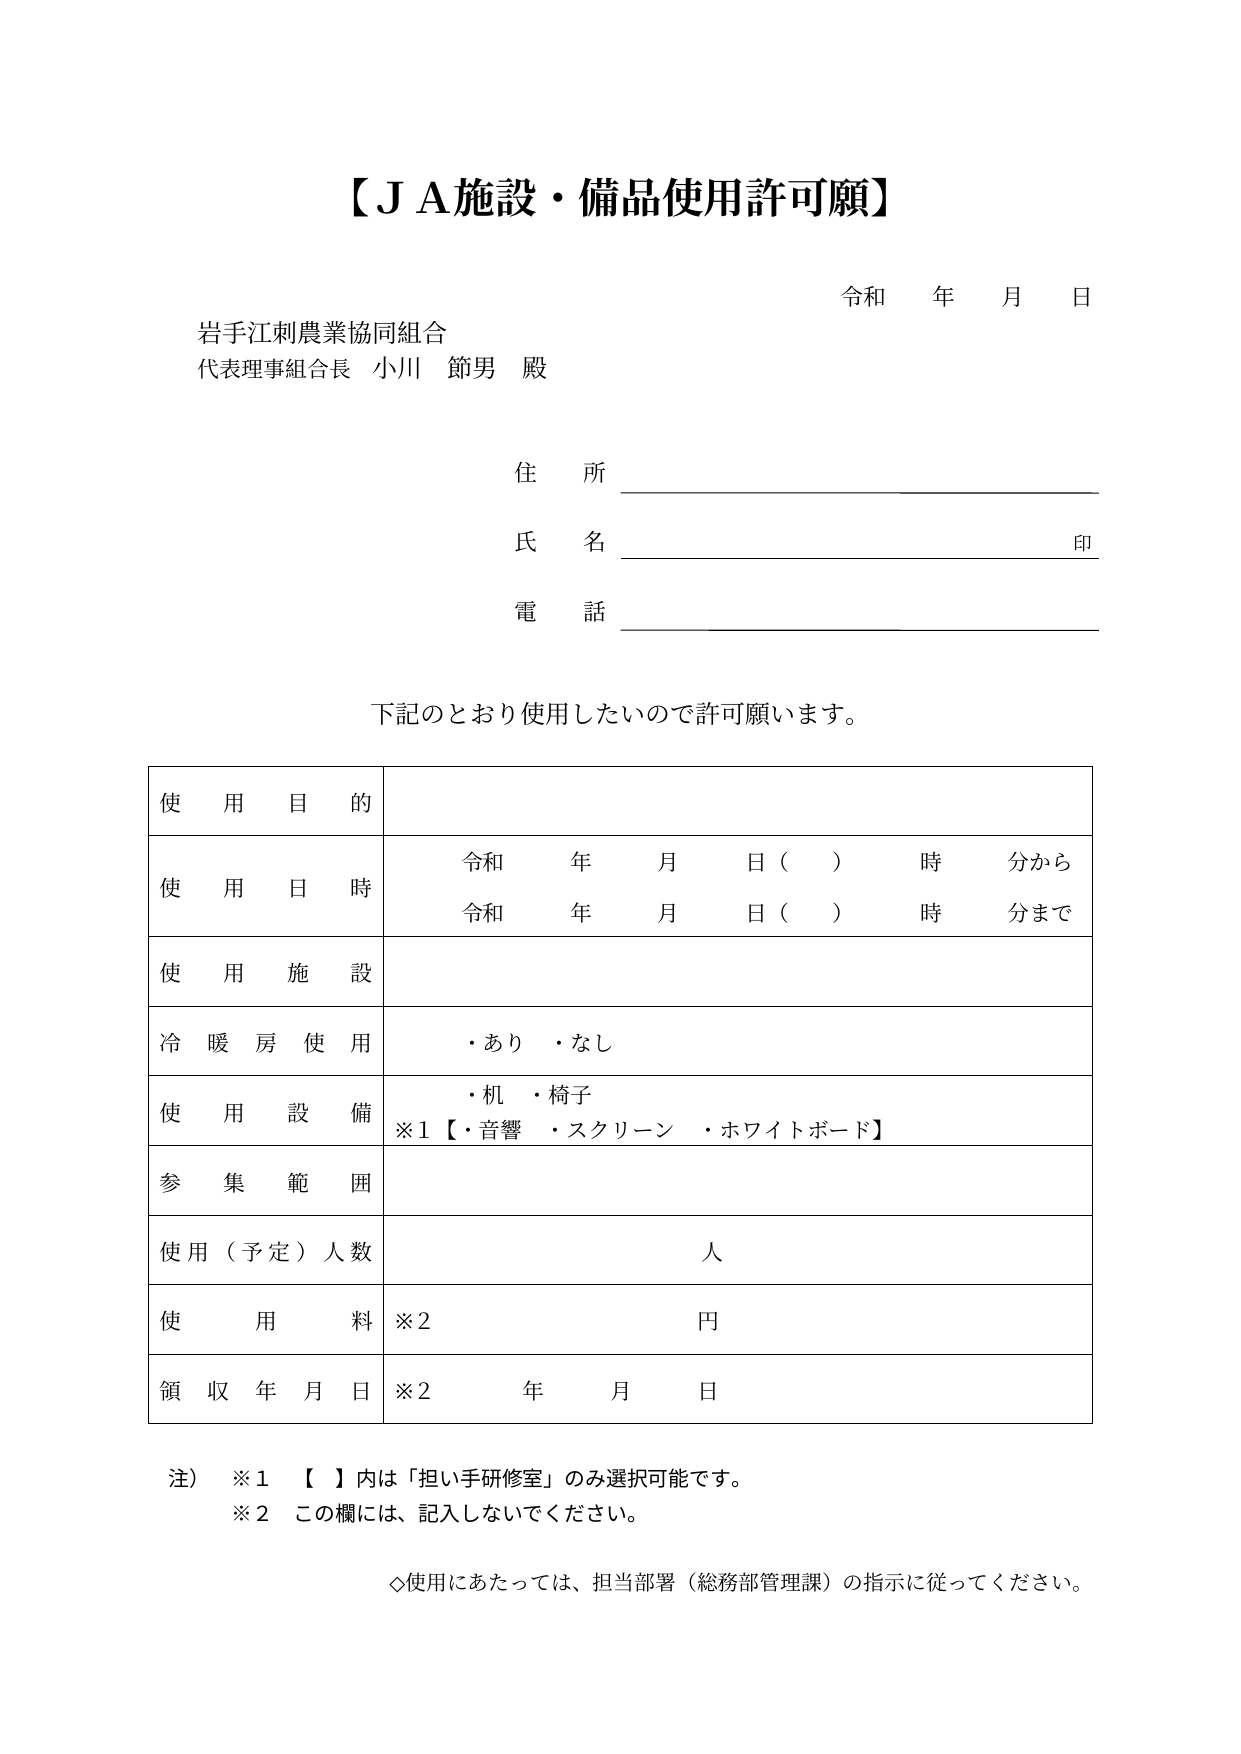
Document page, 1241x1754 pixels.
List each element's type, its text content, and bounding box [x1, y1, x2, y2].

text 電 話 [148, 592, 1092, 627]
table_cell 使用日時 [149, 836, 383, 936]
table_cell ※２ 年 月 日 [384, 1355, 1092, 1423]
table_cell 人 [384, 1216, 1092, 1284]
text 岩手江刺農業協同組合 [148, 315, 1092, 349]
text 注） ※１ 【 】内は「担い手研修室」のみ選択可能です。 [148, 1459, 1092, 1493]
table_cell 令和 年 月 日（ ） 時 分まで [384, 886, 1092, 936]
table_cell 使用設備 [149, 1076, 383, 1145]
text 氏 名 印 [148, 523, 1092, 557]
text 下記のとおり使用したいので許可願います。 [148, 696, 1092, 731]
text 代表理事組合長 小川 節男 殿 [148, 349, 1092, 384]
text 【ＪＡ施設・備品使用許可願】 [148, 177, 1092, 223]
table_header 使用目的 [149, 767, 383, 835]
table_cell 使用（予定）人数 [149, 1216, 383, 1284]
table_cell 参集範囲 [149, 1146, 383, 1215]
text ※２ この欄には、記入しないでください。 [148, 1493, 1092, 1528]
table_cell 令和 年 月 日（ ） 時 分から [384, 836, 1092, 886]
table_cell 使用施設 [149, 937, 383, 1006]
table_cell [384, 1146, 1092, 1215]
text 令和 年 月 日 [148, 269, 1092, 315]
table_cell 使用料 [149, 1285, 383, 1353]
table_cell ・あり ・なし [384, 1007, 1092, 1075]
table_header [384, 767, 1092, 835]
table_cell 冷暖房使用 [149, 1007, 383, 1075]
text ◇使用にあたっては、担当部署（総務部管理課）の指示に従ってください。 [148, 1563, 1092, 1597]
table_cell 領収年月日 [149, 1355, 383, 1423]
text 住 所 [148, 453, 1092, 488]
table_cell ・机 ・椅子 ※１【・音響 ・スクリーン ・ホワイトボード】 [384, 1076, 1092, 1145]
table_cell [384, 937, 1092, 1006]
table_cell ※２ 円 [384, 1285, 1092, 1353]
